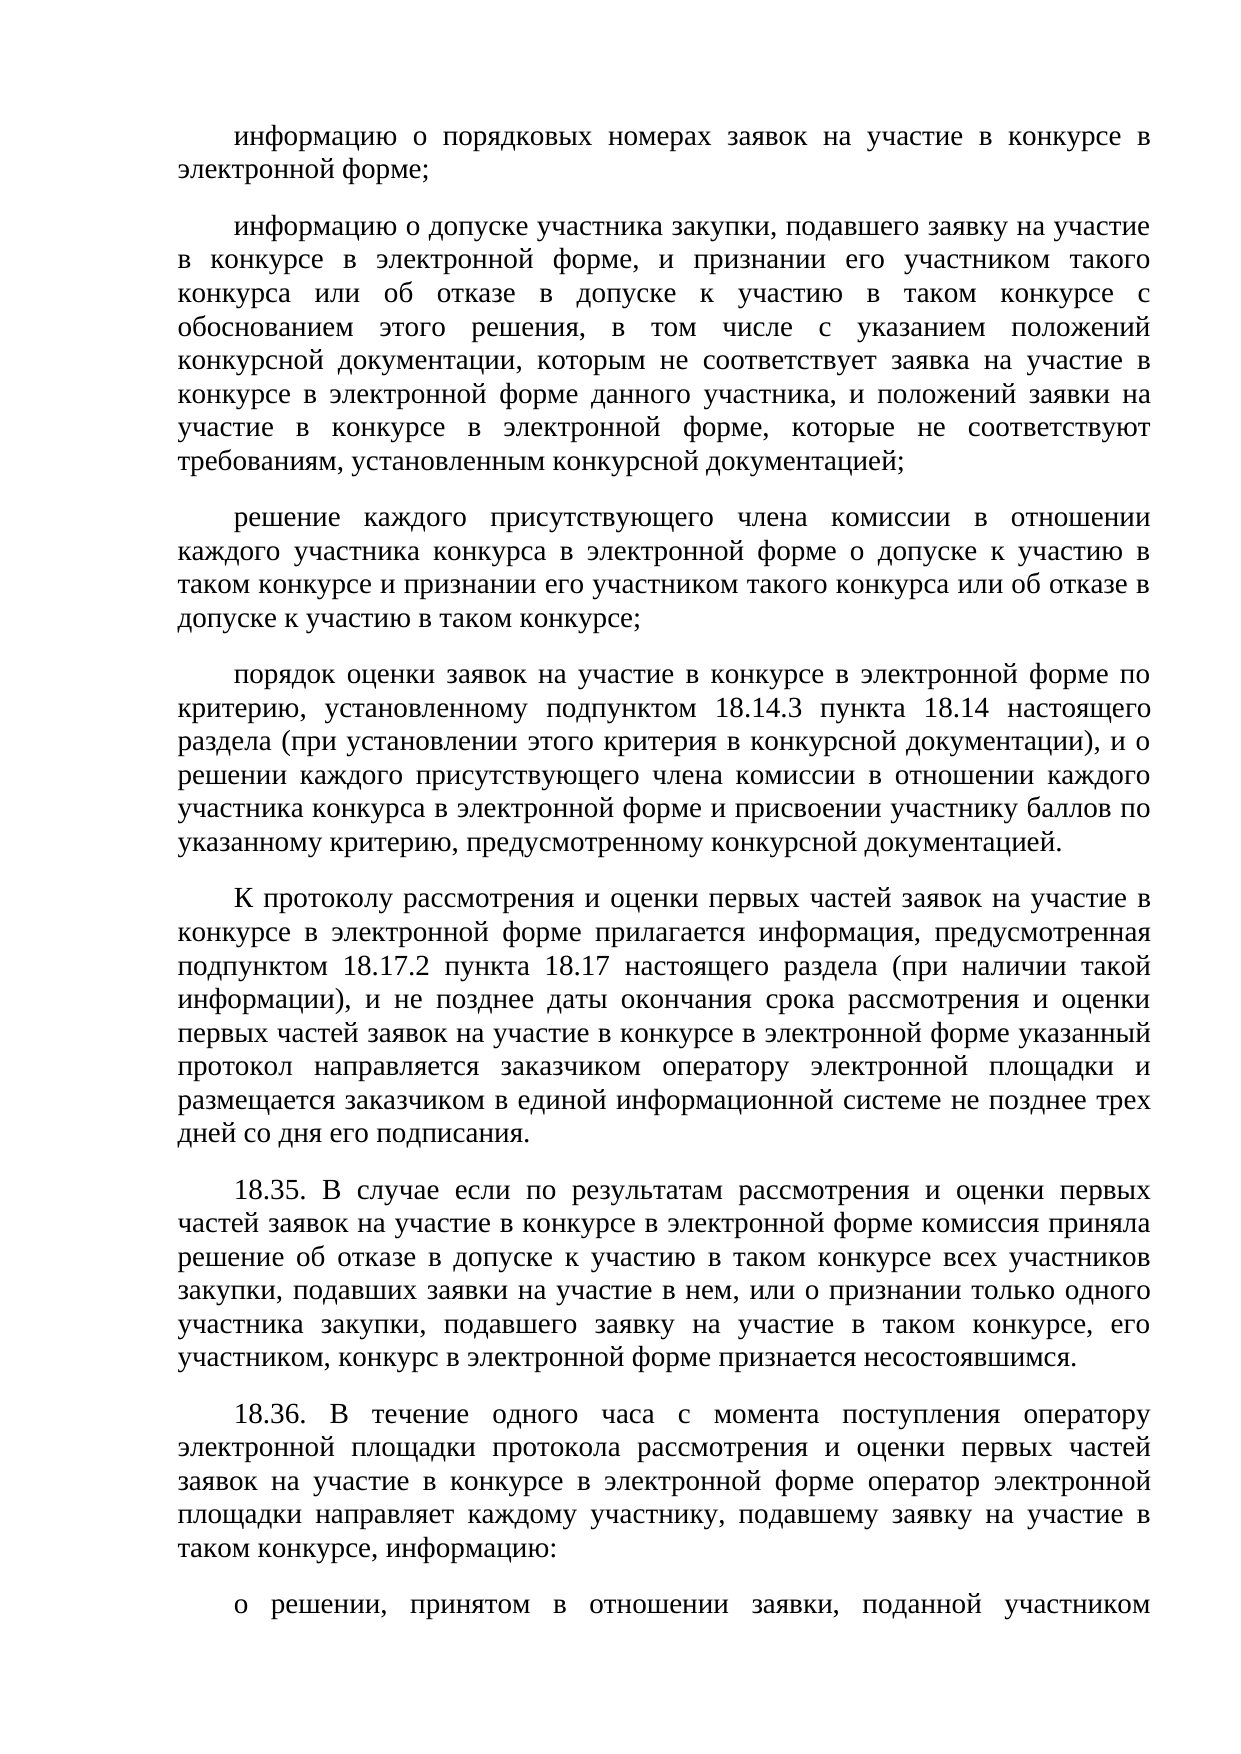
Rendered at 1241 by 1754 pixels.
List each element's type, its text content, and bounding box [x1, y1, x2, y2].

text решение каждого присутствующего члена комиссии в отношении каждого участника конкурса в электронной форме о допуске к участию в таком конкурсе и признании его участником такого конкурса или об отказе в допуске к участию в таком конкурсе; [177, 499, 1152, 633]
text 18.35. В случае если по результатам рассмотрения и оценки первых частей заявок на участие в конкурсе в электронной форме комиссия приняла решение об отказе в допуске к участию в таком конкурсе всех участников закупки, подавших заявки на участие в нем, или о признании только одного участника закупки, подавшего заявку на участие в таком конкурсе, его участником, конкурс в электронной форме признается несостоявшимся. [177, 1172, 1152, 1373]
text порядок оценки заявок на участие в конкурсе в электронной форме по критерию, установленному подпунктом 18.14.3 пункта 18.14 настоящего раздела (при установлении этого критерия в конкурсной документации), и о решении каждого присутствующего члена комиссии в отношении каждого участника конкурса в электронной форме и присвоении участнику баллов по указанному критерию, предусмотренному конкурсной документацией. [177, 656, 1152, 858]
text 18.36. В течение одного часа с момента поступления оператору электронной площадки протокола рассмотрения и оценки первых частей заявок на участие в конкурсе в электронной форме оператор электронной площадки направляет каждому участнику, подавшему заявку на участие в таком конкурсе, информацию: [177, 1396, 1152, 1564]
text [177, 1587, 1152, 1620]
text информацию о порядковых номерах заявок на участие в конкурсе в электронной форме; [177, 118, 1152, 185]
text информацию о допуске участника закупки, подавшего заявку на участие в конкурсе в электронной форме, и признании его участником такого конкурса или об отказе в допуске к участию в таком конкурсе с обоснованием этого решения, в том числе с указанием положений конкурсной документации, которым не соответствует заявка на участие в конкурсе в электронной форме данного участника, и положений заявки на участие в конкурсе в электронной форме, которые не соответствуют требованиям, установленным конкурсной документацией; [177, 208, 1152, 476]
text К протоколу рассмотрения и оценки первых частей заявок на участие в конкурсе в электронной форме прилагается информация, предусмотренная подпунктом 18.17.2 пункта 18.17 настоящего раздела (при наличии такой информации), и не позднее даты окончания срока рассмотрения и оценки первых частей заявок на участие в конкурсе в электронной форме указанный протокол направляется заказчиком оператору электронной площадки и размещается заказчиком в единой информационной системе не позднее трех дней со дня его подписания. [177, 881, 1152, 1149]
